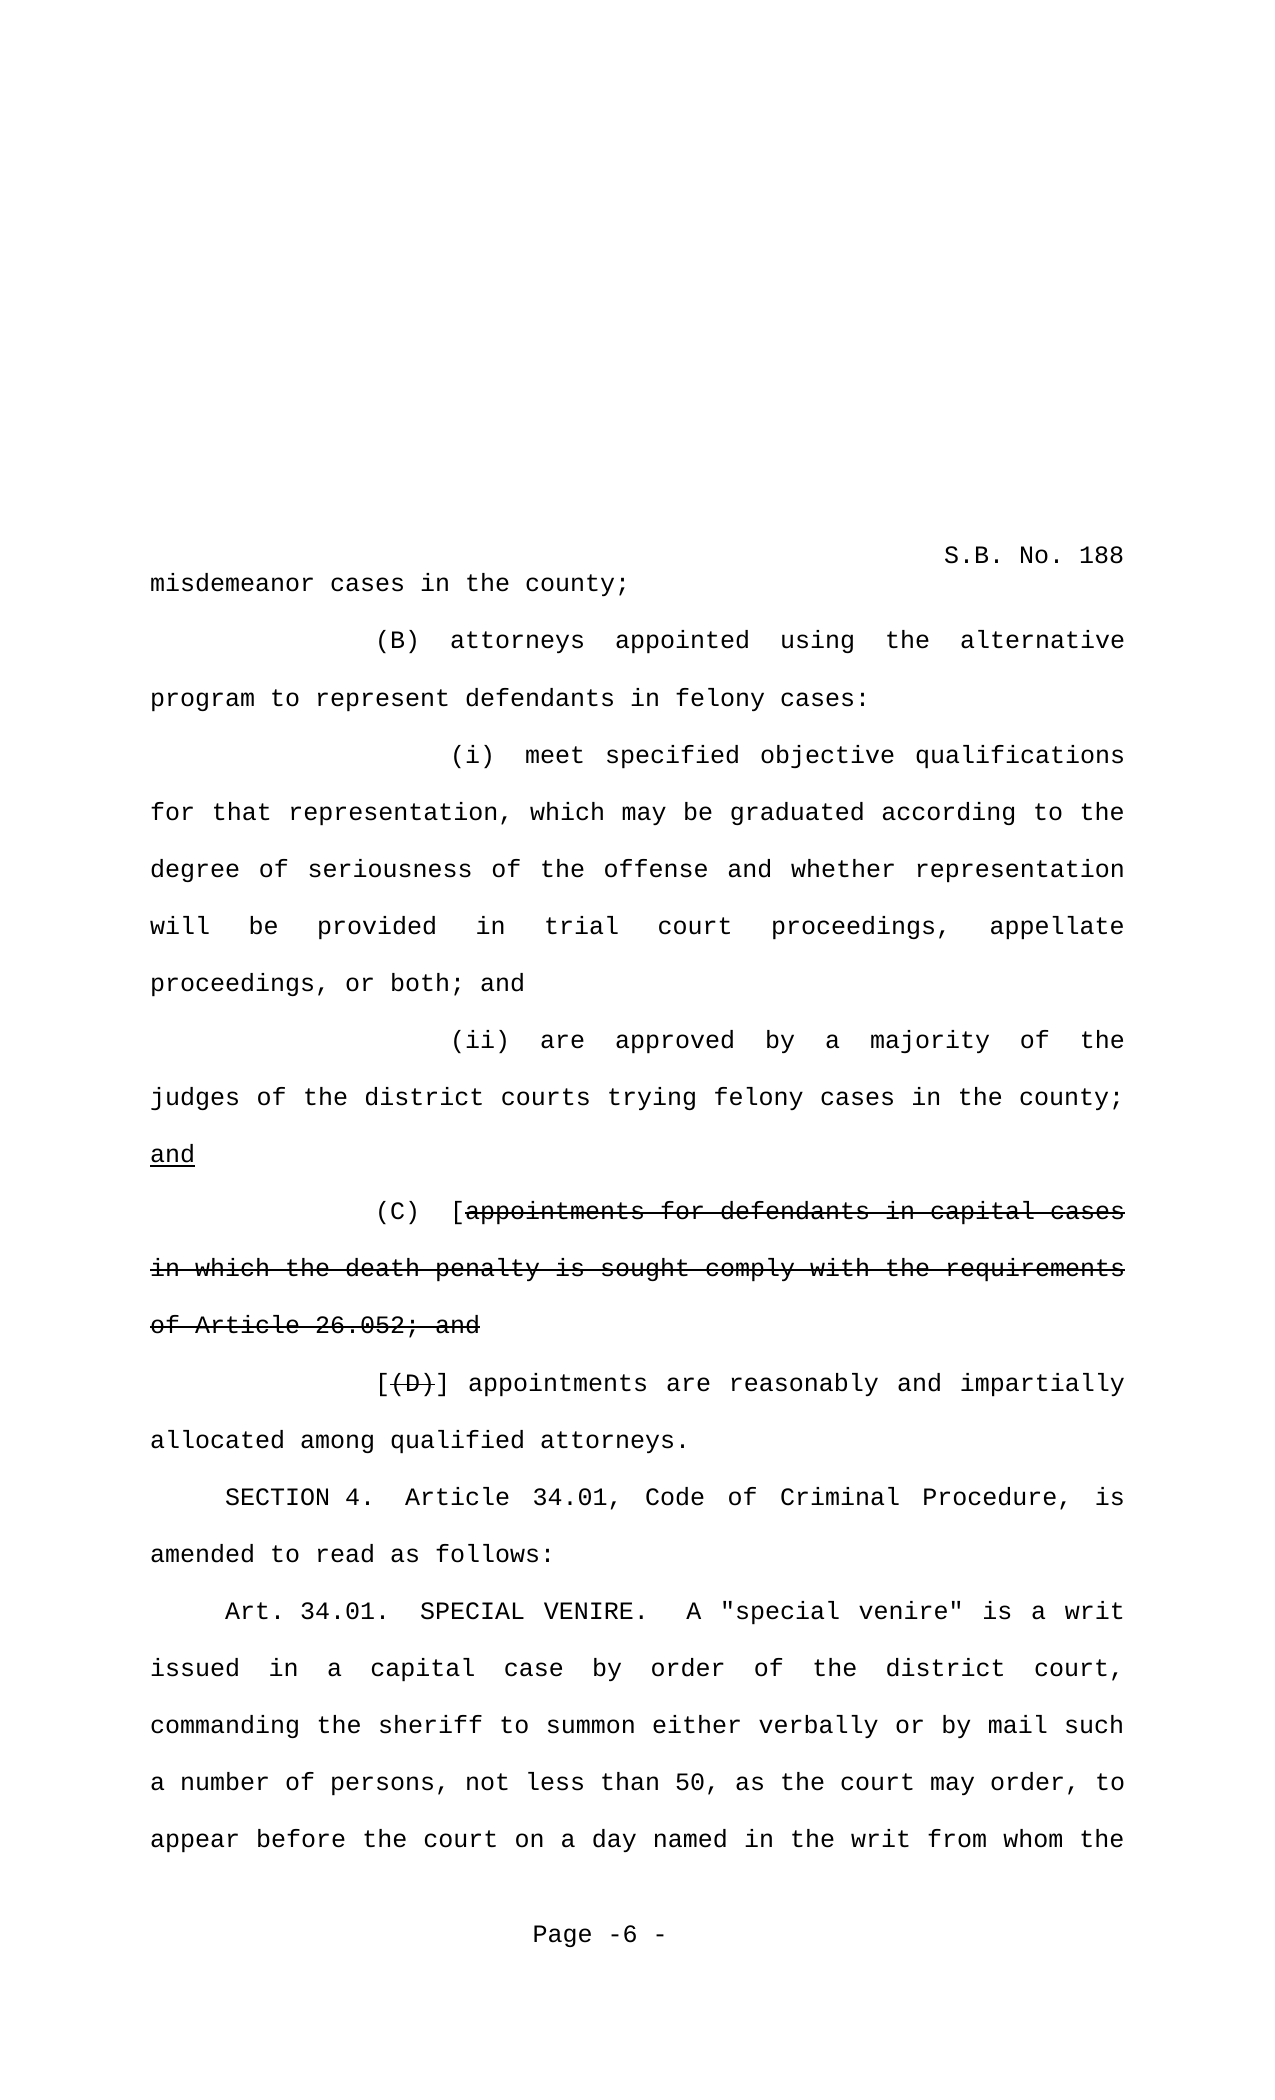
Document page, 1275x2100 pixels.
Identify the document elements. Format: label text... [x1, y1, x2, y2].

text SECTION 4. Article 34.01, Code of Criminal Procedure, is amended to read as follows: [150, 1484, 1125, 1570]
text [(D)] appointments are reasonably and impartially allocated among qualified attorneys. [150, 1370, 1125, 1456]
text (ii) are approved by a majority of the judges of the district courts trying felony cases in the county; and [150, 1027, 1125, 1170]
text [150, 571, 1125, 599]
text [150, 1598, 1125, 1855]
text (i) meet specified objective qualifications for that representation, which may be graduated according to the degree of seriousness of the offense and whether representation will be provided in trial court proceedings, appellate proceedings, or both; and [150, 742, 1125, 999]
text (C) [appointments for defendants in capital cases in which the death penalty is sought comply with the requirements of Article 26.052; and [150, 1199, 1125, 1269]
text (C) [appointments for defendants in capital cases in which the death penalty is sought comply with the requirements of Article 26.052; and [150, 1271, 1125, 1341]
text (B) attorneys appointed using the alternative program to represent defendants in felony cases: [150, 628, 1125, 713]
